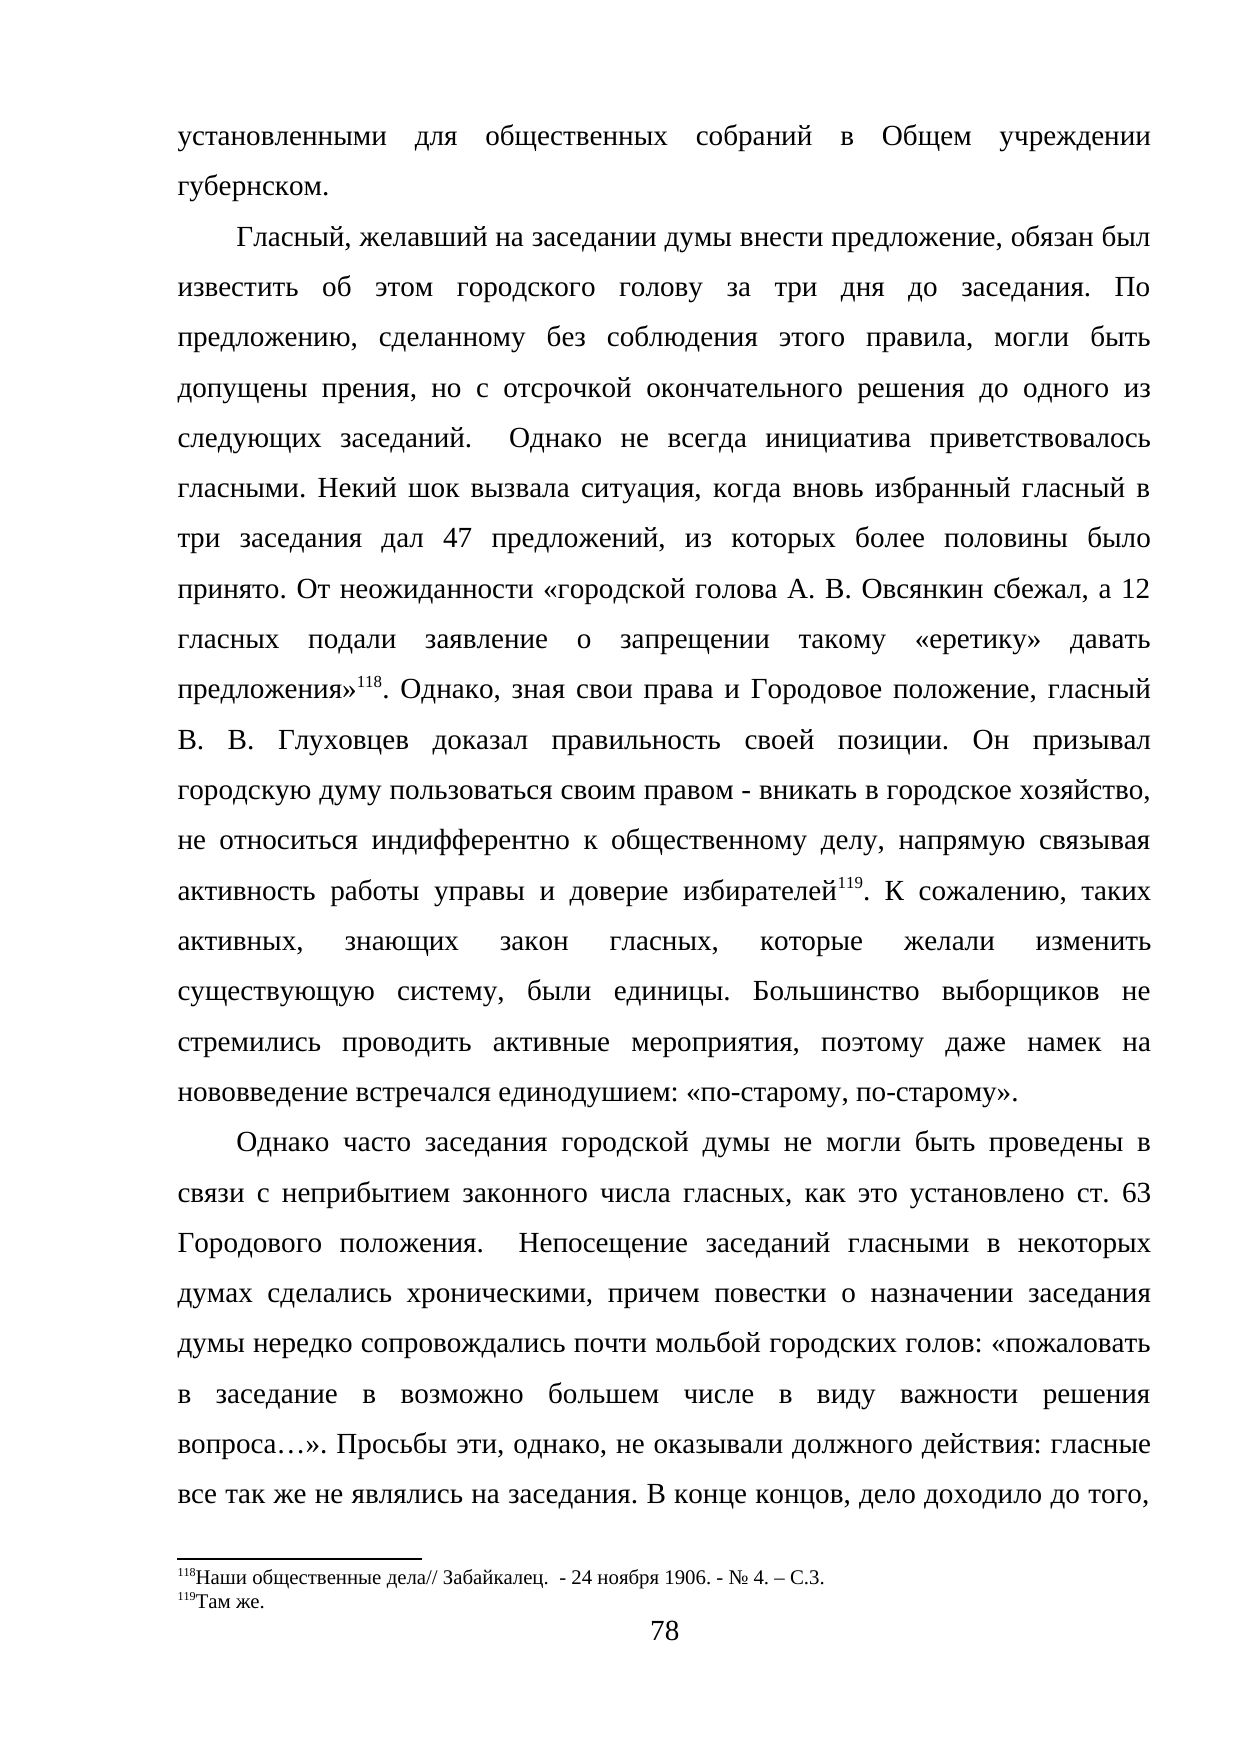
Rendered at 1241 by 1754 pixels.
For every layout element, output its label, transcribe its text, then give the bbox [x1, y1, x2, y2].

text Гласный, желавший на заседании думы внести предложение, обязан был известить об этом городского голову за три дня до заседания. По предложению, сделанному без соблюдения этого правила, могли быть допущены прения, но с отсрочкой окончательного решения до одного из следующих заседаний. Однако не всегда инициатива приветствовалось гласными. Некий шок вызвала ситуация, когда вновь избранный гласный в три заседания дал 47 предложений, из которых более половины было принято. От неожиданности «городской голова А. В. Овсянкин сбежал, а 12 гласных подали заявление о запрещении такому «еретику» давать предложения». Однако, зная свои права и Городовое положение, гласный В. В. Глуховцев доказал правильность своей позиции. Он призывал городскую думу пользоваться своим правом - вникать в городское хозяйство, не относиться индифферентно к общественному делу, напрямую связывая активность работы управы и доверие избирателей. К сожалению, таких активных, знающих закон гласных, которые желали изменить существующую систему, были единицы. Большинство выборщиков не стремились проводить активные мероприятия, поэтому даже намек на нововведение встречался единодушием: «по-старому, по-старому». [177, 219, 1152, 1108]
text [177, 118, 1152, 202]
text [177, 1124, 1152, 1510]
